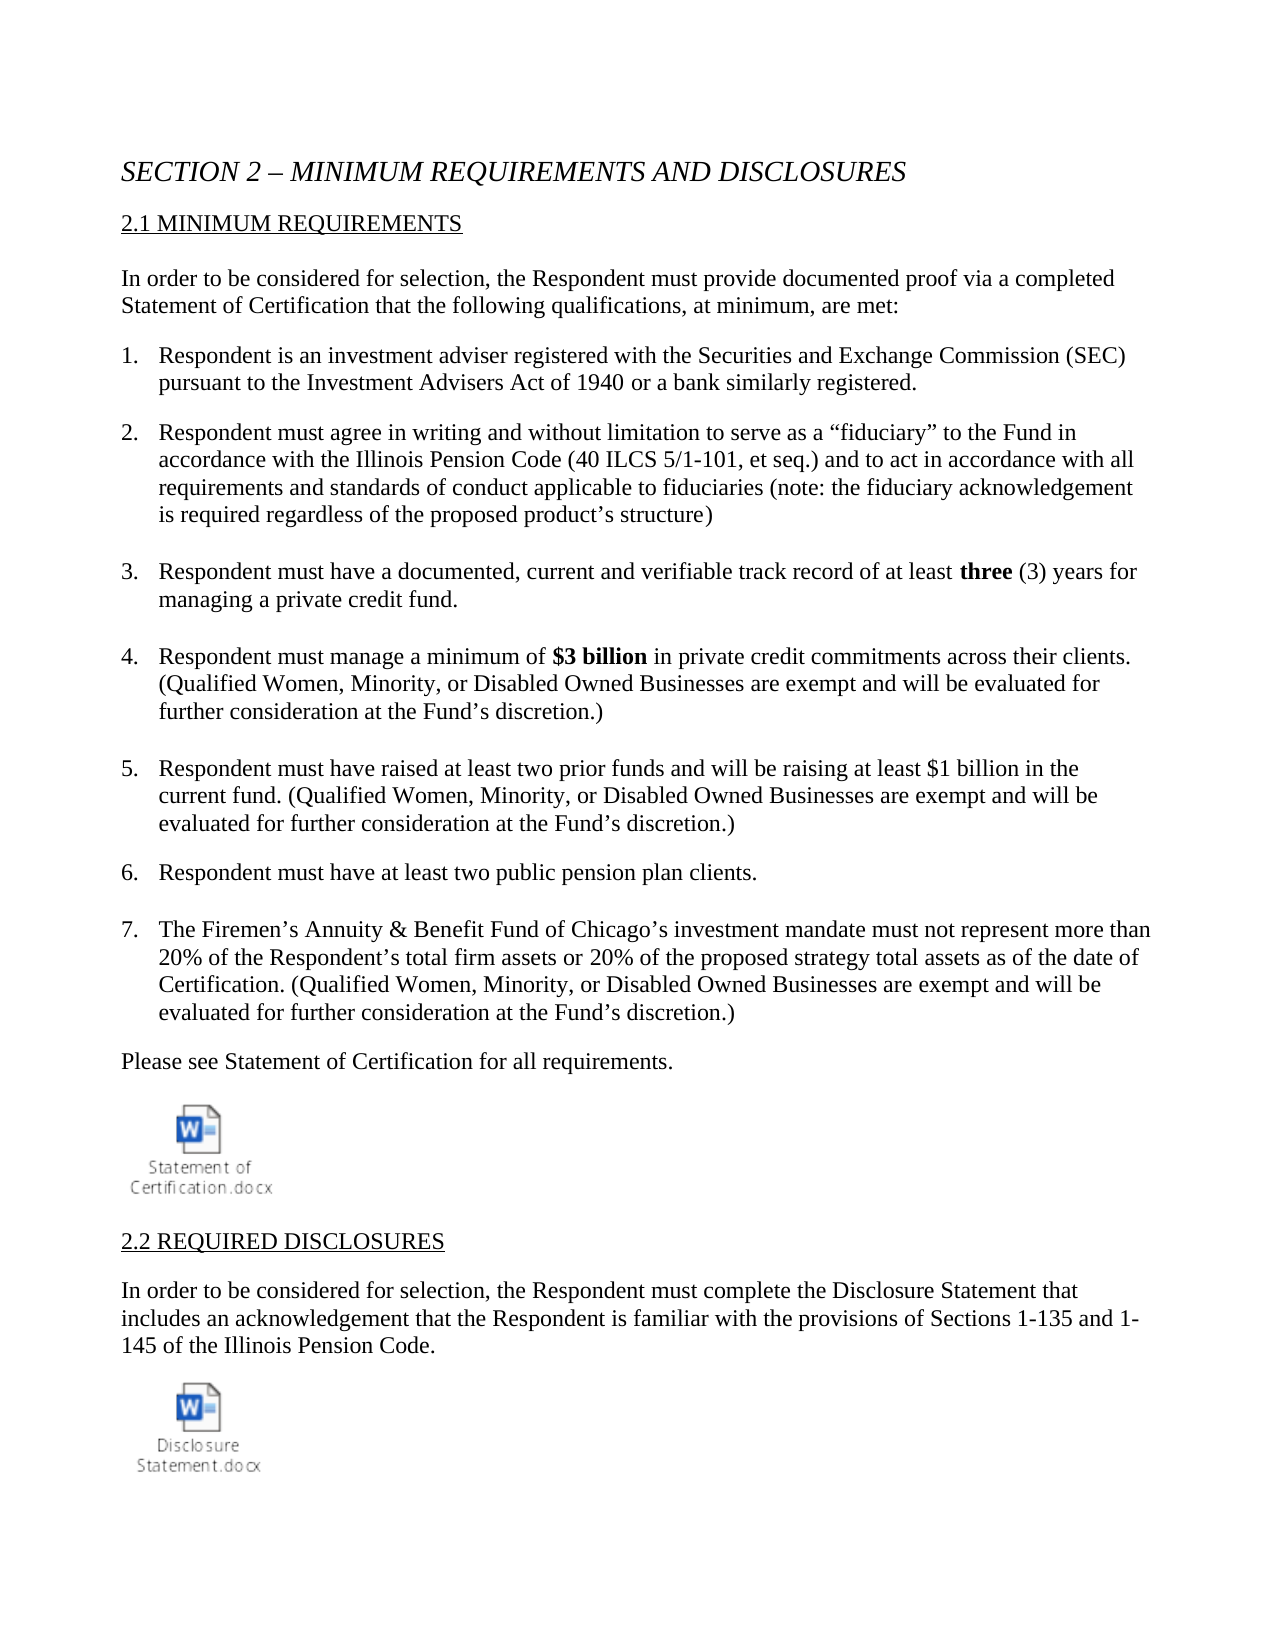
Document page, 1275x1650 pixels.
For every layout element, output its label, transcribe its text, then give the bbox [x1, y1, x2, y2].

text 2.1 MINIMUM REQUIREMENTS [121, 209, 1154, 236]
text In order to be considered for selection, the Respondent must provide documented proof via a completed Statement of Certification that the following qualifications, at minimum, are met: [121, 264, 1154, 319]
list The Firemen’s Annuity & Benefit Fund of Chicago’s investment mandate must not represent more than 20% of the Respondent’s total firm assets or 20% of the proposed strategy total assets as of the date of Certification. (Qualified Women, Minority, or Disabled Owned Businesses are exempt and will be evaluated for further consideration at the Fund’s discretion.) [121, 915, 1154, 1025]
list Respondent must agree in writing and without limitation to serve as a “fiduciary” to the Fund in accordance with the Illinois Pension Code (40 ILCS 5/1-101, et seq.) and to act in accordance with all requirements and standards of conduct applicable to fiduciaries (note: the fiduciary acknowledgement is required regardless of the proposed product’s structure) [121, 417, 1154, 528]
text SECTION 2 – MINIMUM REQUIREMENTS AND DISCLOSURES [121, 154, 1154, 188]
text Please see Statement of Certification for all requirements. [121, 1047, 1154, 1074]
list Respondent must have a documented, current and verifiable track record of at least three (3) years for managing a private credit fund. [121, 557, 1154, 612]
text In order to be considered for selection, the Respondent must complete the Disclosure Statement that includes an acknowledgement that the Respondent is familiar with the provisions of Sections 1-135 and 1-145 of the Illinois Pension Code. [121, 1276, 1154, 1359]
list Respondent is an investment adviser registered with the Securities and Exchange Commission (SEC) pursuant to the Investment Advisers Act of 1940 or a bank similarly registered. [121, 341, 1154, 396]
text 2.2 REQUIRED DISCLOSURES [121, 1227, 1154, 1254]
list Respondent must have raised at least two prior funds and will be raising at least $1 billion in the current fund. (Qualified Women, Minority, or Disabled Owned Businesses are exempt and will be evaluated for further consideration at the Fund’s discretion.) [121, 754, 1154, 837]
list Respondent must have at least two public pension plan clients. [121, 858, 1154, 886]
list Respondent must manage a minimum of $3 billion in private credit commitments across their clients. (Qualified Women, Minority, or Disabled Owned Businesses are exempt and will be evaluated for further consideration at the Fund’s discretion.) [121, 642, 1154, 724]
